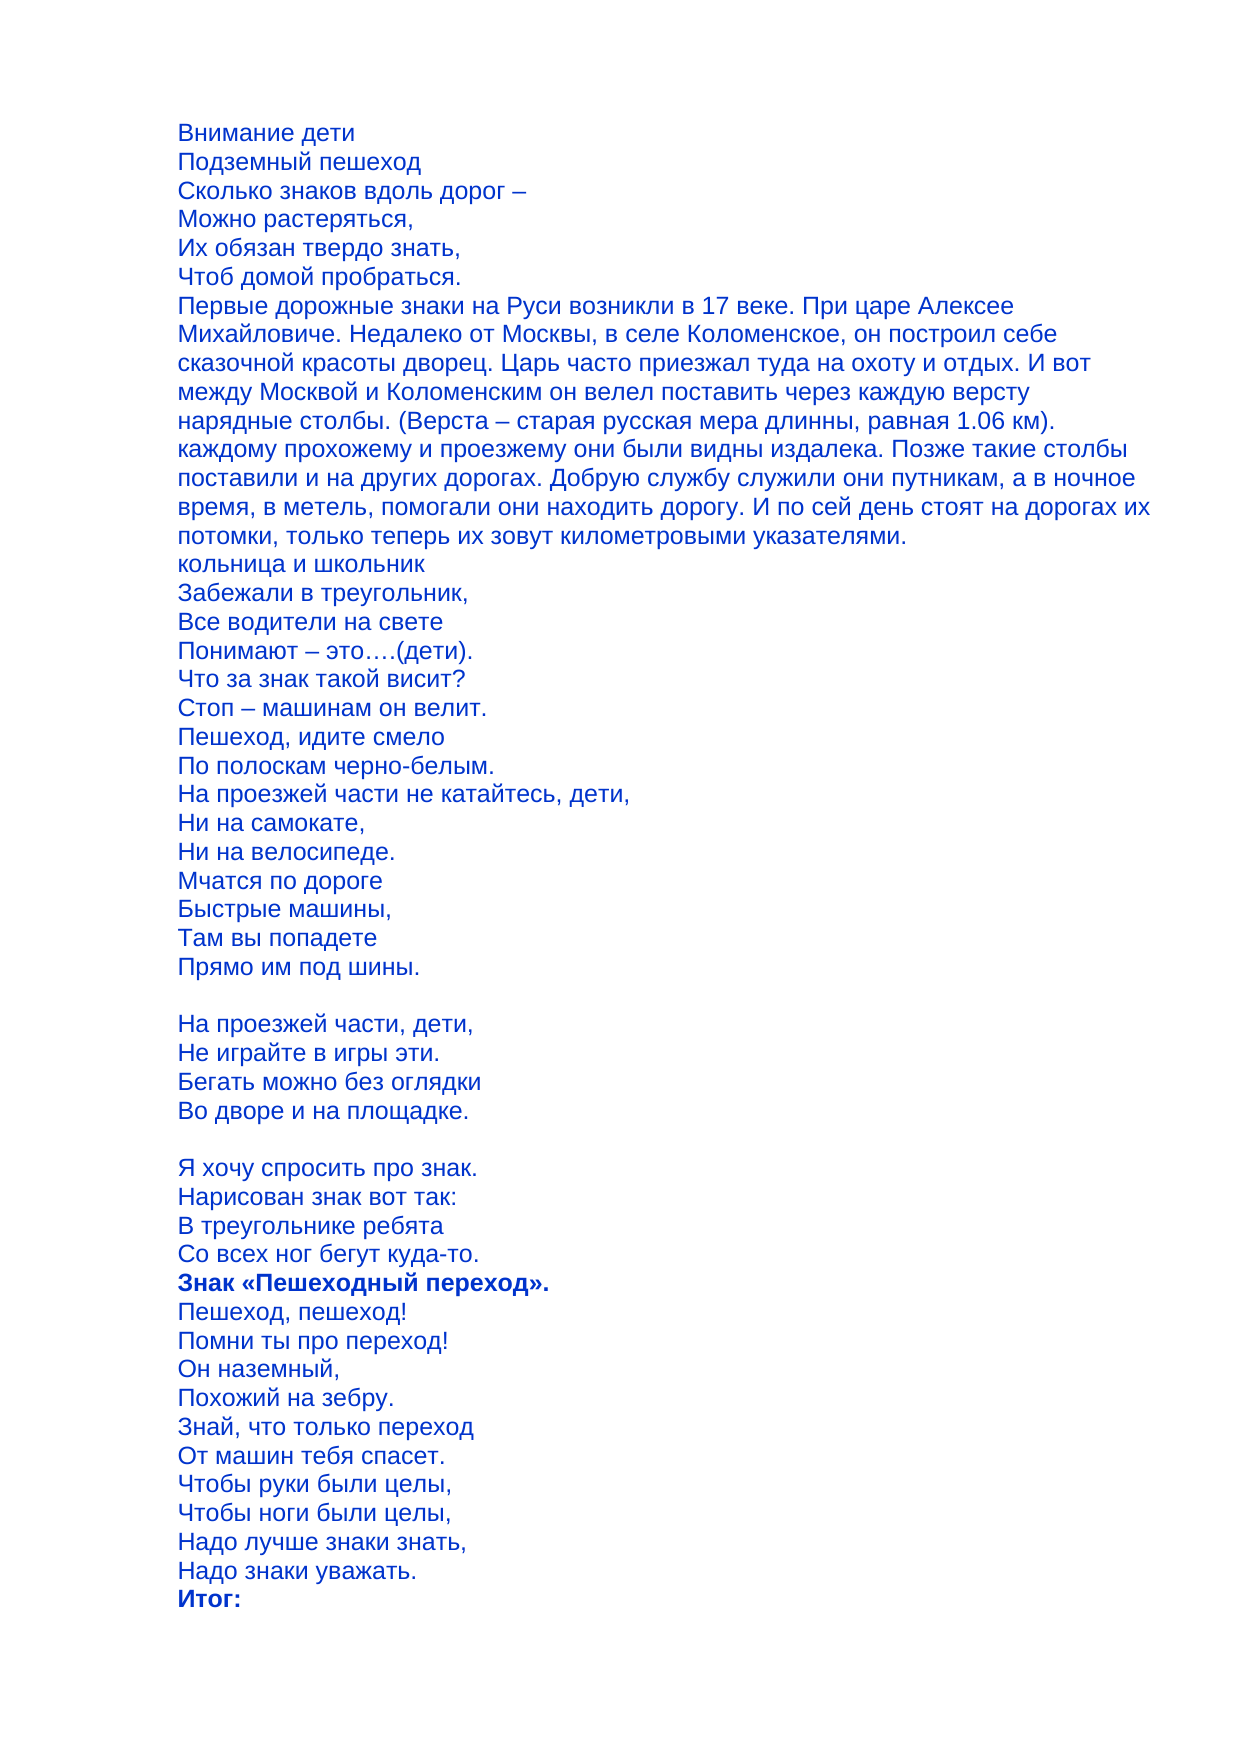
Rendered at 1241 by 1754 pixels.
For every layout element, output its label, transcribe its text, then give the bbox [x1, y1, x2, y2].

text Знак «Пешеходный переход». [177, 1268, 1152, 1297]
text Чтобы руки были целы, Чтобы ноги были целы, Надо лучше знаки знать, Надо знаки уважать. [177, 1469, 1152, 1584]
text Первые дорожные знаки на Руси возникли в 17 веке. При царе Алексее Михайловиче. Недалеко от Москвы, в селе Коломенское, он построил себе сказочной красоты дворец. Царь часто приезжал туда на охоту и отдых. И вот между Москвой и Коломенским он велел поставить через каждую версту нарядные столбы. (Верста – старая русская мера длинны, равная 1.06 км). каждому прохожему и проезжему они были видны издалека. Позже такие столбы поставили и на других дорогах. Добрую службу служили они путникам, а в ночное время, в метель, помогали они находить дорогу. И по сей день стоят на дорогах их потомки, только теперь их зовут километровыми указателями. [177, 291, 1152, 549]
text кольница и школьник Забежали в треугольник, Все водители на свете Понимают – это….(дети). [177, 549, 1152, 664]
text Сколько знаков вдоль дорог – Можно растеряться, Их обязан твердо знать, Чтоб домой пробраться. [177, 176, 1152, 291]
text Подземный пешеход [177, 147, 1152, 176]
text Пешеход, пешеход! Помни ты про переход! Он наземный, Похожий на зебру. Знай, что только переход От машин тебя спасет. [177, 1297, 1152, 1469]
text Итог: [177, 1584, 1152, 1613]
text На проезжей части не катайтесь, дети, Ни на самокате, Ни на велосипеде. Мчатся по дороге Быстрые машины, Там вы попадете Прямо им под шины. На проезжей части, дети, Не играйте в игры эти. Бегать можно без оглядки Во дворе и на площадке. Я хочу спросить про знак. Нарисован знак вот так: В треугольнике ребята Со всех ног бегут куда-то. [177, 779, 1152, 1268]
text Внимание дети [177, 118, 1152, 147]
text Что за знак такой висит? Стоп – машинам он велит. Пешеход, идите смело По полоскам черно-белым. [177, 664, 1152, 779]
